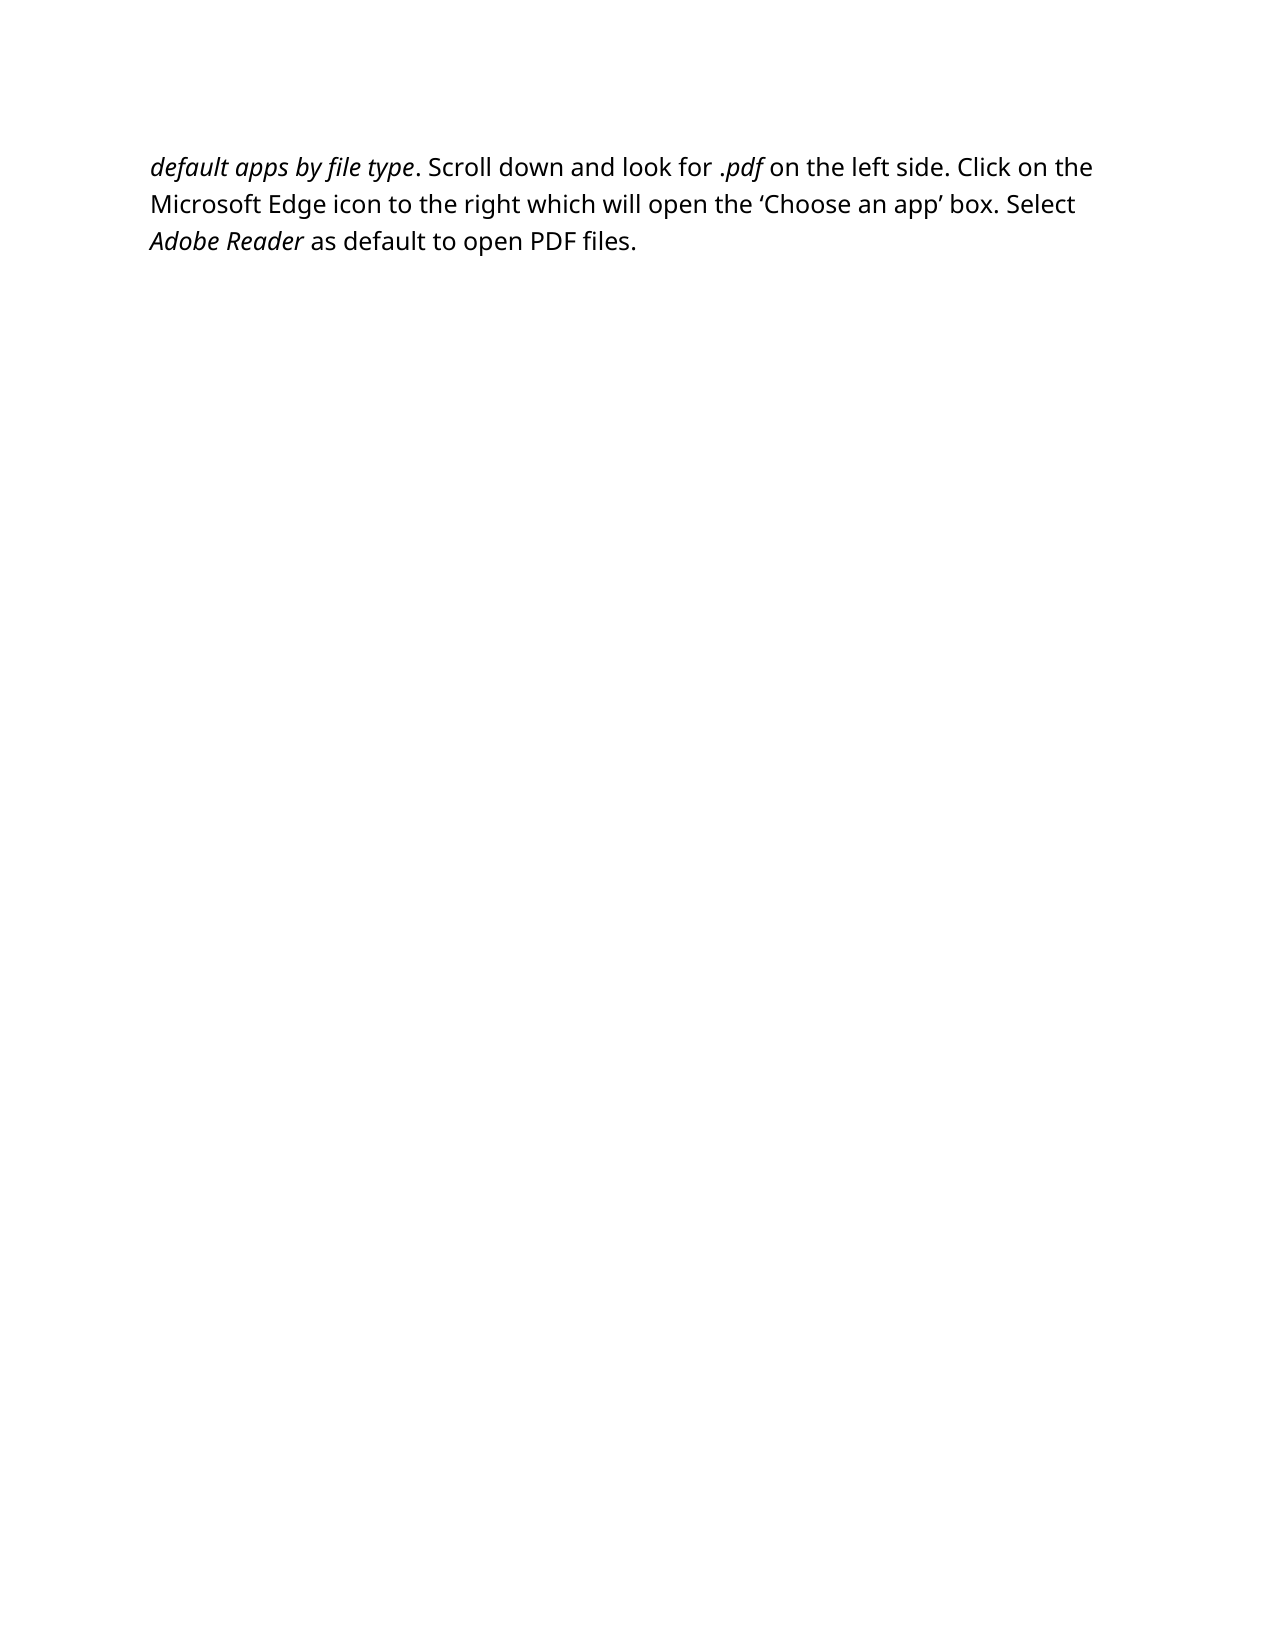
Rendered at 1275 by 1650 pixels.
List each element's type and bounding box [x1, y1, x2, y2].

text [150, 150, 1125, 258]
